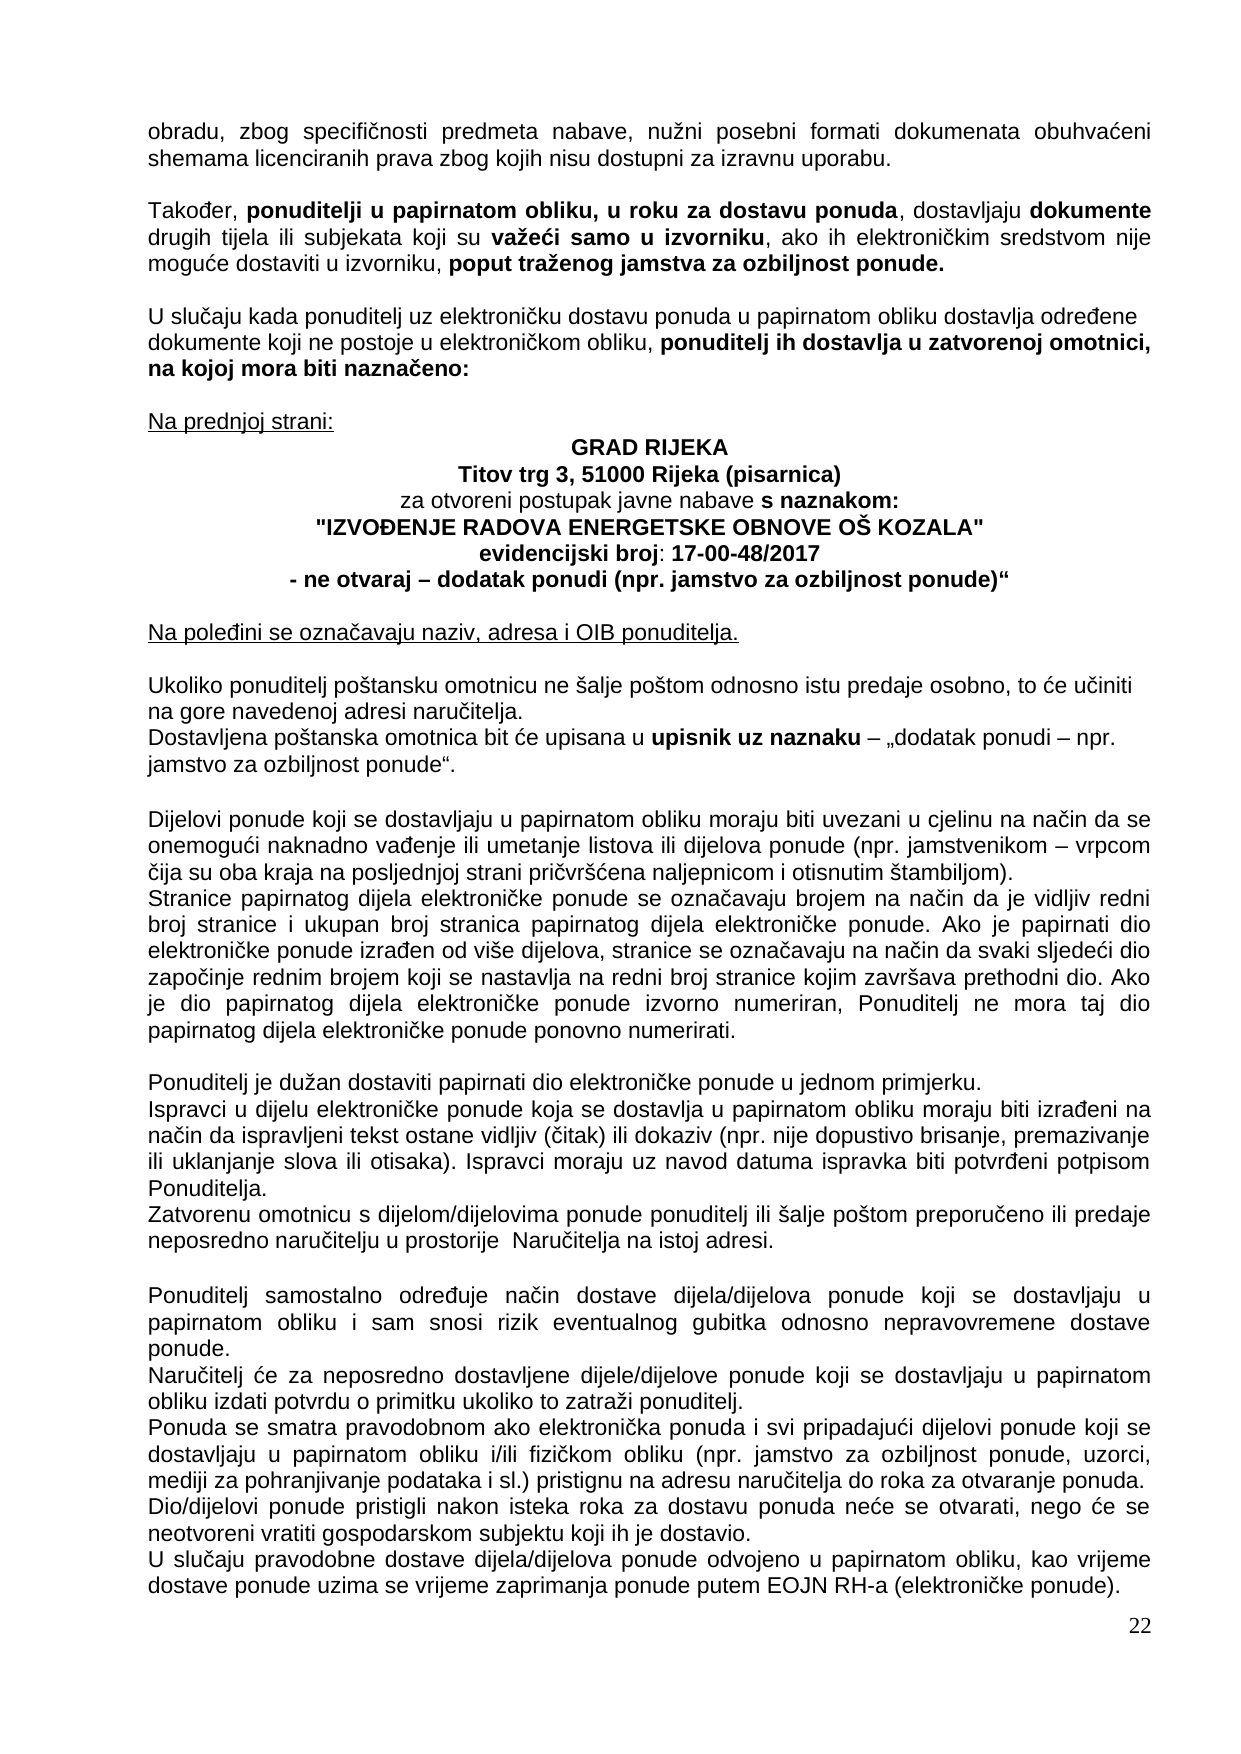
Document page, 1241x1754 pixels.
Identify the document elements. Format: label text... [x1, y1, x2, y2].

text "IZVOĐENJE RADOVA ENERGETSKE OBNOVE OŠ KOZALA" [148, 513, 1152, 540]
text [148, 118, 1152, 171]
text U slučaju kada ponuditelj uz elektroničku dostavu ponuda u papirnatom obliku dostavlja određene dokumente koji ne postoje u elektroničkom obliku, ponuditelj ih dostavlja u zatvorenoj omotnici, na kojoj mora biti naznačeno: [148, 303, 1152, 382]
text Dio/dijelovi ponude pristigli nakon isteka roka za dostavu ponuda neće se otvarati, nego će se neotvoreni vratiti gospodarskom subjektu koji ih je dostavio. [148, 1493, 1152, 1546]
text Ponuditelj samostalno određuje način dostave dijela/dijelova ponude koji se dostavljaju u papirnatom obliku i sam snosi rizik eventualnog gubitka odnosno nepravovremene dostave ponude. [148, 1282, 1152, 1362]
text evidencijski broj: 17-00-48/2017 [148, 540, 1152, 566]
text Ponuda se smatra pravodobnom ako elektronička ponuda i svi pripadajući dijelovi ponude koji se dostavljaju u papirnatom obliku i/ili fizičkom obliku (npr. jamstvo za ozbiljnost ponude, uzorci, mediji za pohranjivanje podataka i sl.) pristignu na adresu naručitelja do roka za otvaranje ponuda. [148, 1414, 1152, 1493]
text Ispravci u dijelu elektroničke ponude koja se dostavlja u papirnatom obliku moraju biti izrađeni na način da ispravljeni tekst ostane vidljiv (čitak) ili dokaziv (npr. nije dopustivo brisanje, premazivanje ili uklanjanje slova ili otisaka). Ispravci moraju uz navod datuma ispravka biti potvrđeni potpisom Ponuditelja. [148, 1096, 1152, 1201]
text Dijelovi ponude koji se dostavljaju u papirnatom obliku moraju biti uvezani u cjelinu na način da se onemogući naknadno vađenje ili umetanje listova ili dijelova ponude (npr. jamstvenikom – vrpcom čija su oba kraja na posljednjoj strani pričvršćena naljepnicom i otisnutim štambiljom). [148, 806, 1152, 885]
text Dostavljena poštanska omotnica bit će upisana u upisnik uz naznaku – „dodatak ponudi – npr. jamstvo za ozbiljnost ponude“. [148, 724, 1152, 777]
text Na prednjoj strani: [148, 408, 1152, 434]
text za otvoreni postupak javne nabave s naznakom: [148, 487, 1152, 513]
text Naručitelj će za neposredno dostavljene dijele/dijelove ponude koji se dostavljaju u papirnatom obliku izdati potvrdu o primitku ukoliko to zatraži ponuditelj. [148, 1362, 1152, 1414]
text U slučaju pravodobne dostave dijela/dijelova ponude odvojeno u papirnatom obliku, kao vrijeme dostave ponude uzima se vrijeme zaprimanja ponude putem EOJN RH-a (elektroničke ponude). [148, 1546, 1152, 1599]
text Također, ponuditelji u papirnatom obliku, u roku za dostavu ponuda, dostavljaju dokumente drugih tijela ili subjekata koji su važeći samo u izvorniku, ako ih elektroničkim sredstvom nije moguće dostaviti u izvorniku, poput traženog jamstva za ozbiljnost ponude. [148, 197, 1152, 276]
text - ne otvaraj – dodatak ponudi (npr. jamstvo za ozbiljnost ponude)“ [148, 566, 1152, 592]
text Na poleđini se označavaju naziv, adresa i OIB ponuditelja. [148, 619, 1152, 645]
text Ponuditelj je dužan dostaviti papirnati dio elektroničke ponude u jednom primjerku. [148, 1069, 1152, 1096]
text Ukoliko ponuditelj poštansku omotnicu ne šalje poštom odnosno istu predaje osobno, to će učiniti na gore navedenoj adresi naručitelja. [148, 672, 1152, 724]
text Titov trg 3, 51000 Rijeka (pisarnica) [148, 461, 1152, 487]
text Zatvorenu omotnicu s dijelom/dijelovima ponude ponuditelj ili šalje poštom preporučeno ili predaje neposredno naručitelju u prostorije Naručitelja na istoj adresi. [148, 1201, 1152, 1254]
text GRAD RIJEKA [148, 434, 1152, 461]
text Stranice papirnatog dijela elektroničke ponude se označavaju brojem na način da je vidljiv redni broj stranice i ukupan broj stranica papirnatog dijela elektroničke ponude. Ako je papirnati dio elektroničke ponude izrađen od više dijelova, stranice se označavaju na način da svaki sljedeći dio započinje rednim brojem koji se nastavlja na redni broj stranice kojim završava prethodni dio. Ako je dio papirnatog dijela elektroničke ponude izvorno numeriran, Ponuditelj ne mora taj dio papirnatog dijela elektroničke ponude ponovno numerirati. [148, 885, 1152, 1043]
